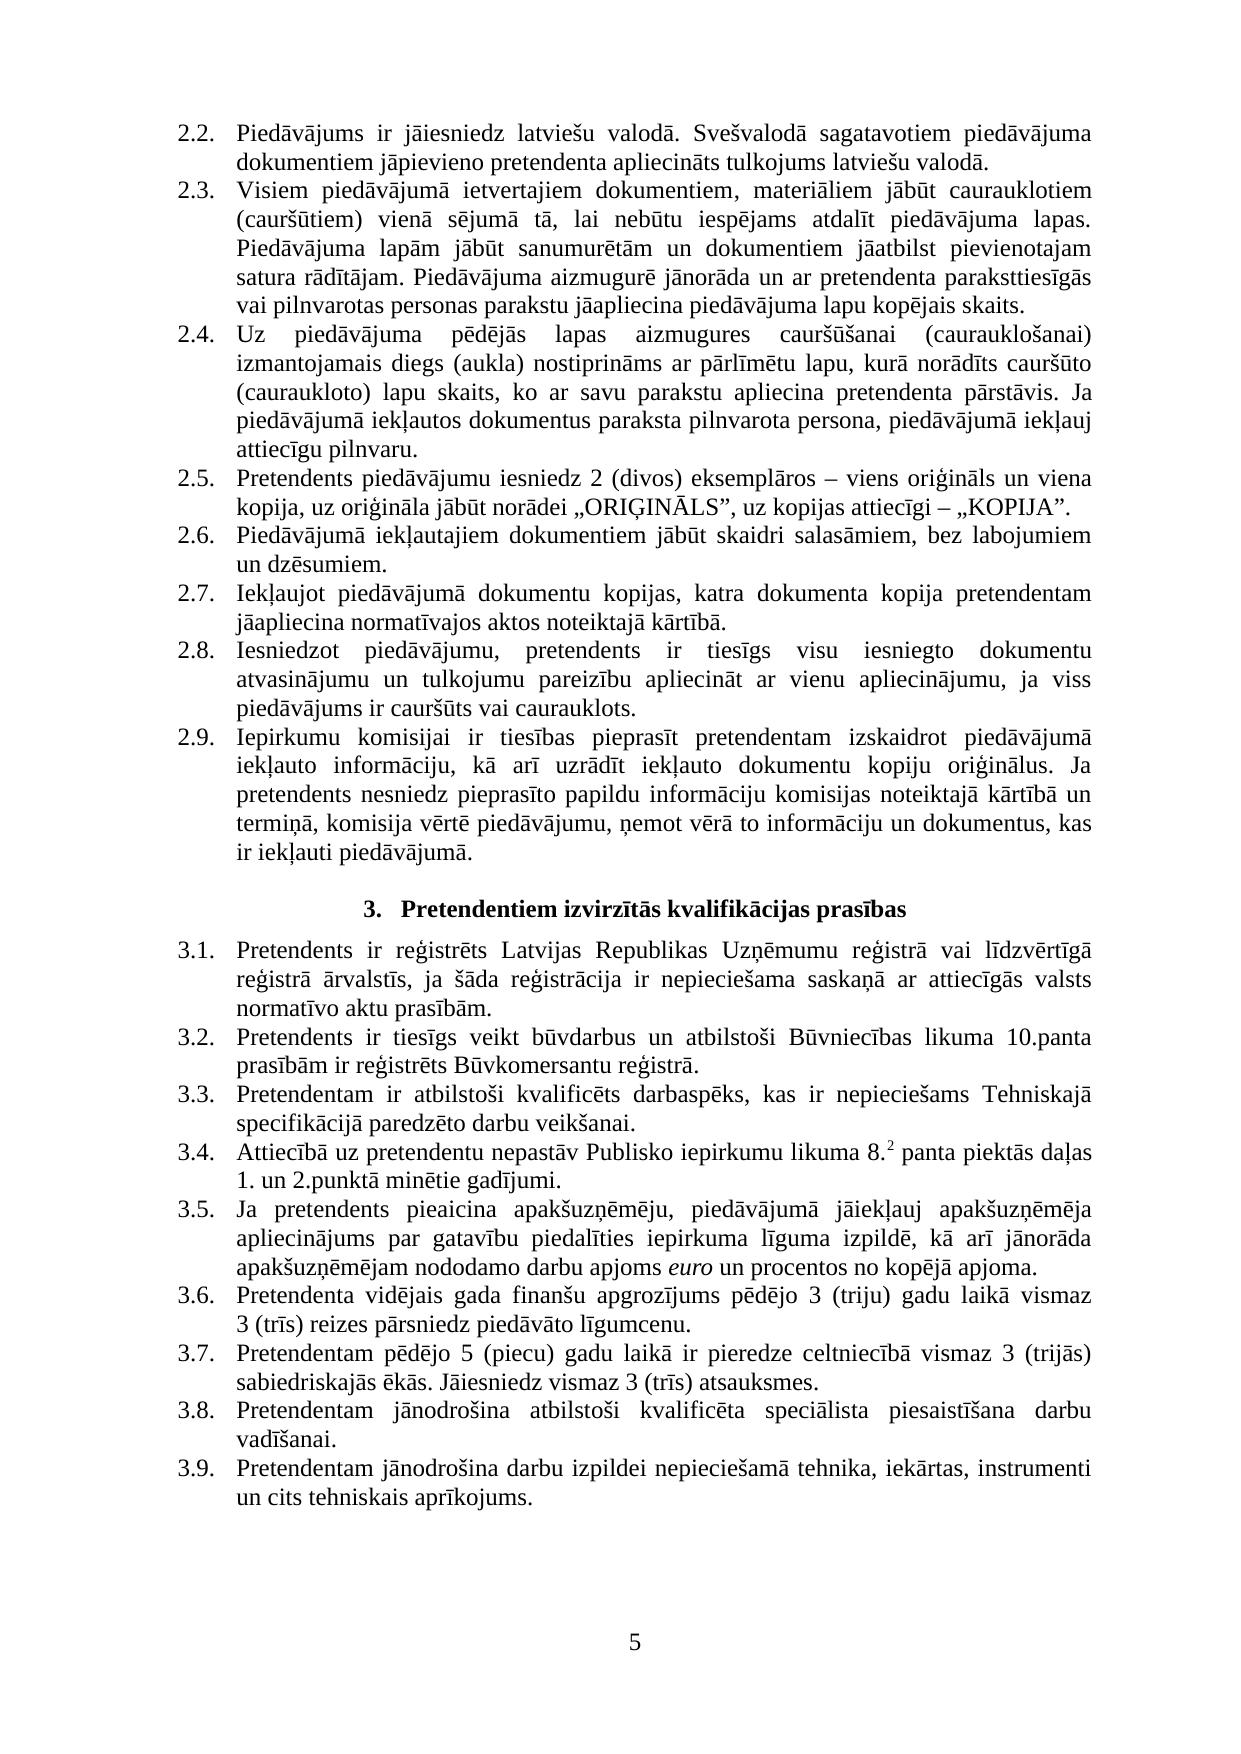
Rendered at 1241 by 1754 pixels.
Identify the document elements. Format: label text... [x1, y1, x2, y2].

list Piedāvājums ir jāiesniedz latviešu valodā. Svešvalodā sagatavotiem piedāvājuma dokumentiem jāpievieno pretendenta apliecināts tulkojums latviešu valodā. [177, 118, 1092, 176]
list Pretendents ir tiesīgs veikt būvdarbus un atbilstoši Būvniecības likuma 10.panta prasībām ir reģistrēts Būvkomersantu reģistrā. [177, 1022, 1092, 1079]
list Pretendenta vidējais gada finanšu apgrozījums pēdējo 3 (triju) gadu laikā vismaz 3 (trīs) reizes pārsniedz piedāvāto līgumcenu. [177, 1281, 1092, 1338]
list Pretendentam jānodrošina atbilstoši kvalificēta speciālista piesaistīšana darbu vadīšanai. [177, 1396, 1092, 1453]
list Uz piedāvājuma pēdējās lapas aizmugures cauršūšanai (caurauklošanai) izmantojamais diegs (aukla) nostiprināms ar pārlīmētu lapu, kurā norādīts cauršūto (cauraukloto) lapu skaits, ko ar savu parakstu apliecina pretendenta pārstāvis. Ja piedāvājumā iekļautos dokumentus paraksta pilnvarota persona, piedāvājumā iekļauj attiecīgu pilnvaru. [177, 319, 1092, 463]
list Pretendentam pēdējo 5 (piecu) gadu laikā ir pieredze celtniecībā vismaz 3 (trijās) sabiedriskajās ēkās. Jāiesniedz vismaz 3 (trīs) atsauksmes. [177, 1338, 1092, 1396]
list Iesniedzot piedāvājumu, pretendents ir tiesīgs visu iesniegto dokumentu atvasinājumu un tulkojumu pareizību apliecināt ar vienu apliecinājumu, ja viss piedāvājums ir cauršūts vai caurauklots. [177, 636, 1092, 722]
list Piedāvājumā iekļautajiem dokumentiem jābūt skaidri salasāmiem, bez labojumiem un dzēsumiem. [177, 521, 1092, 578]
list Ja pretendents pieaicina apakšuzņēmēju, piedāvājumā jāiekļauj apakšuzņēmēja apliecinājums par gatavību piedalīties iepirkuma līguma izpildē, kā arī jānorāda apakšuzņēmējam nododamo darbu apjoms euro un procentos no kopējā apjoma. [177, 1194, 1092, 1281]
list Pretendentiem izvirzītās kvalifikācijas prasības [177, 894, 1092, 923]
list Visiem piedāvājumā ietvertajiem dokumentiem, materiāliem jābūt caurauklotiem (cauršūtiem) vienā sējumā tā, lai nebūtu iespējams atdalīt piedāvājuma lapas. Piedāvājuma lapām jābūt sanumurētām un dokumentiem jāatbilst pievienotajam satura rādītājam. Piedāvājuma aizmugurē jānorāda un ar pretendenta paraksttiesīgās vai pilnvarotas personas parakstu jāapliecina piedāvājuma lapu kopējais skaits. [177, 176, 1092, 319]
list Pretendentam jānodrošina darbu izpildei nepieciešamā tehnika, iekārtas, instrumenti un cits tehniskais aprīkojums. [177, 1453, 1092, 1511]
list Pretendents piedāvājumu iesniedz 2 (divos) eksemplāros – viens oriģināls un viena kopija, uz oriģināla jābūt norādei „ORIĢINĀLS”, uz kopijas attiecīgi – „KOPIJA”. [177, 463, 1092, 521]
list Iekļaujot piedāvājumā dokumentu kopijas, katra dokumenta kopija pretendentam jāapliecina normatīvajos aktos noteiktajā kārtībā. [177, 578, 1092, 636]
list Pretendentam ir atbilstoši kvalificēts darbaspēks, kas ir nepieciešams Tehniskajā specifikācijā paredzēto darbu veikšanai. [177, 1079, 1092, 1137]
list Iepirkumu komisijai ir tiesības pieprasīt pretendentam izskaidrot piedāvājumā iekļauto informāciju, kā arī uzrādīt iekļauto dokumentu kopiju oriģinālus. Ja pretendents nesniedz pieprasīto papildu informāciju komisijas noteiktajā kārtībā un termiņā, komisija vērtē piedāvājumu, ņemot vērā to informāciju un dokumentus, kas ir iekļauti piedāvājumā. [177, 722, 1092, 866]
list Attiecībā uz pretendentu nepastāv Publisko iepirkumu likuma 8.2 panta piektās daļas 1. un 2.punktā minētie gadījumi. [177, 1137, 1092, 1194]
list Pretendents ir reģistrēts Latvijas Republikas Uzņēmumu reģistrā vai līdzvērtīgā reģistrā ārvalstīs, ja šāda reģistrācija ir nepieciešama saskaņā ar attiecīgās valsts normatīvo aktu prasībām. [177, 936, 1092, 1022]
